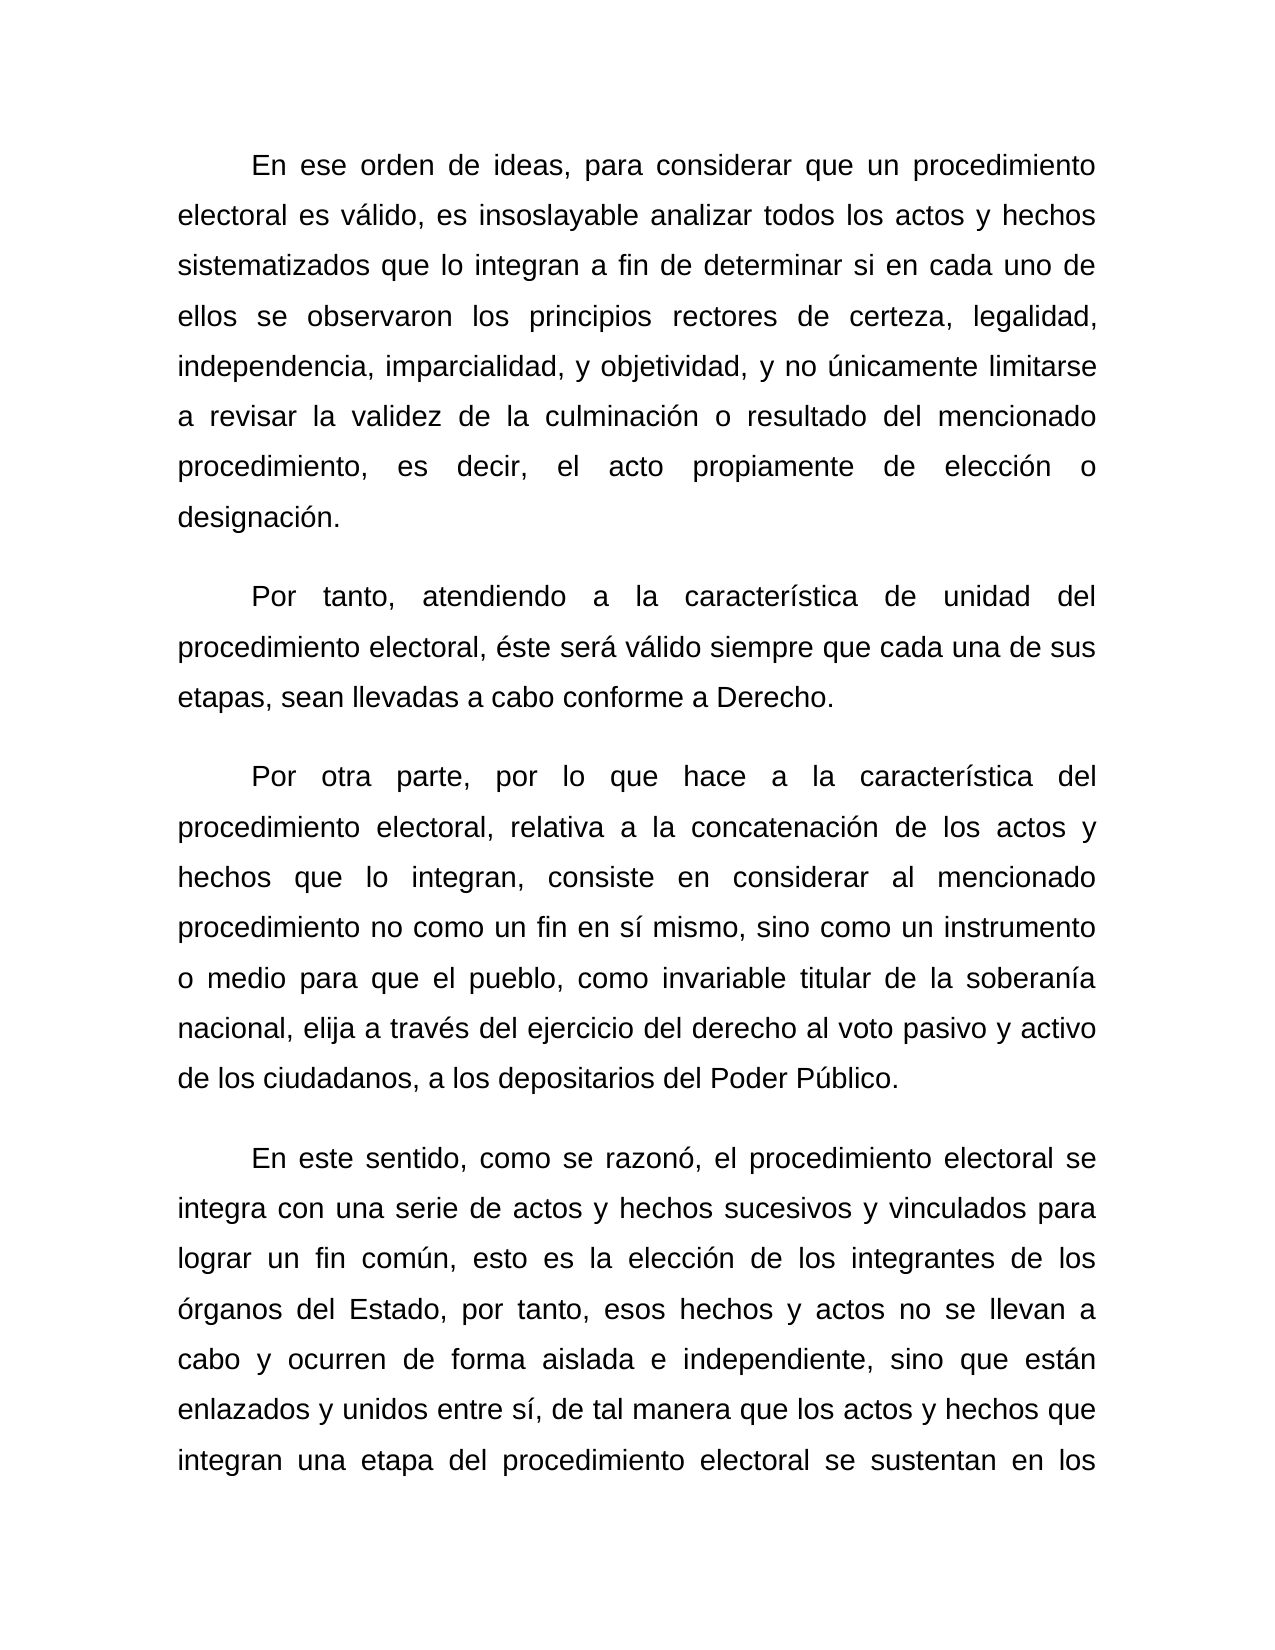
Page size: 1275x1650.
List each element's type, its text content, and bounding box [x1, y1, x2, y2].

text Por otra parte, por lo que hace a la característica del procedimiento electoral, relativa a la concatenación de los actos y hechos que lo integran, consiste en considerar al mencionado procedimiento no como un fin en sí mismo, sino como un instrumento o medio para que el pueblo, como invariable titular de la soberanía nacional, elija a través del ejercicio del derecho al voto pasivo y activo de los ciudadanos, a los depositarios del Poder Público. [177, 759, 1098, 1095]
text En ese orden de ideas, para considerar que un procedimiento electoral es válido, es insoslayable analizar todos los actos y hechos sistematizados que lo integran a fin de determinar si en cada uno de ellos se observaron los principios rectores de certeza, legalidad, independencia, imparcialidad, y objetividad, y no únicamente limitarse a revisar la validez de la culminación o resultado del mencionado procedimiento, es decir, el acto propiamente de elección o designación. [177, 148, 1098, 533]
text Por tanto, atendiendo a la característica de unidad del procedimiento electoral, éste será válido siempre que cada una de sus etapas, sean llevadas a cabo conforme a Derecho. [177, 579, 1098, 713]
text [177, 1141, 1098, 1476]
